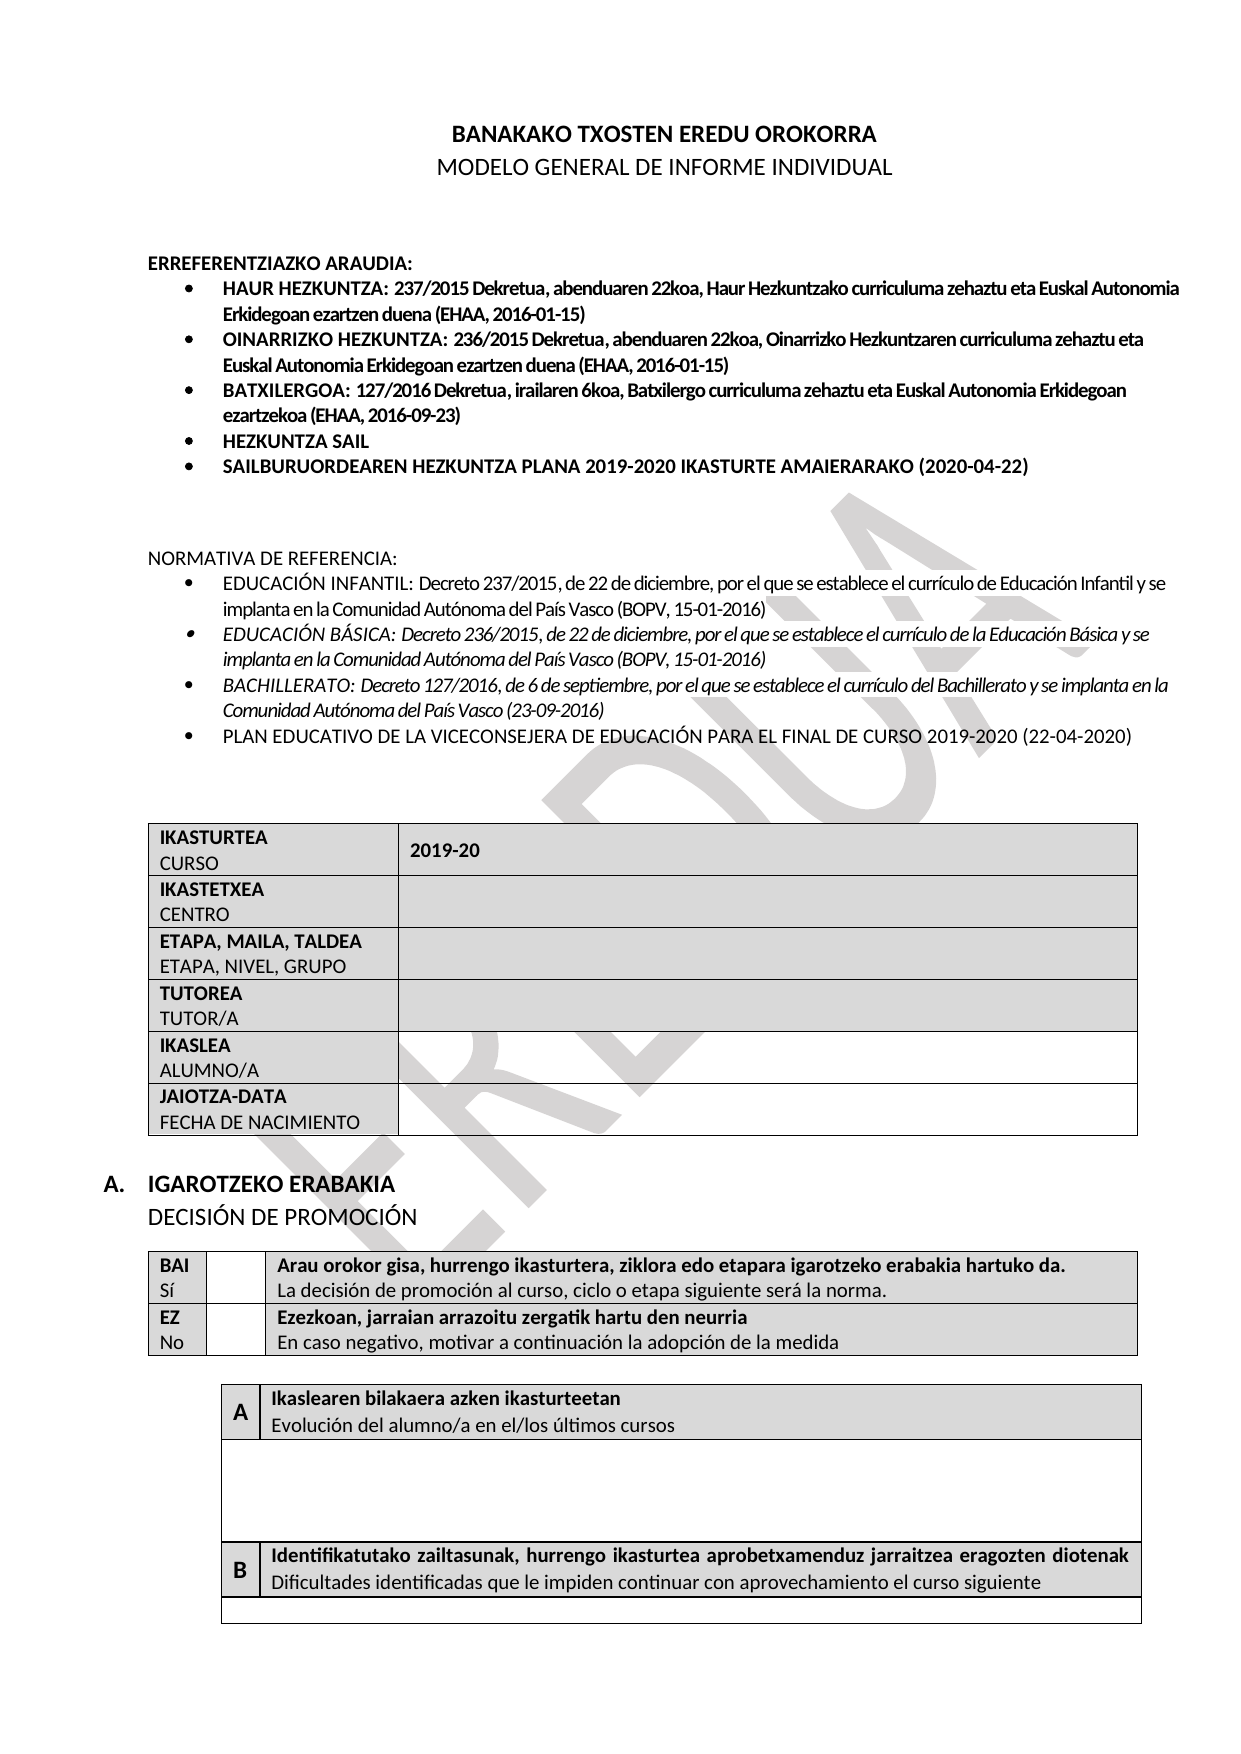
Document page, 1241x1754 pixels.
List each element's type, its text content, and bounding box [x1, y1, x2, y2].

list SAILBURUORDEAREN HEZKUNTZA PLANA 2019-2020 IKASTURTE AMAIERARAKO (2020-04-22) [185, 453, 1181, 479]
list DECISIÓN DE PROMOCIÓN [148, 1201, 1211, 1232]
table_cell [399, 980, 1137, 1031]
table_cell IKASTETXEA CENTRO [149, 876, 398, 927]
list OINARRIZKO HEZKUNTZA: 236/2015 Dekretua, abenduaren 22koa, Oinarrizko Hezkuntzaren curriculuma zehaztu eta Euskal Autonomia Erkidegoan ezartzen duena (EHAA, 2016-01-15) [729, 326, 1181, 377]
table_cell B [222, 1543, 259, 1596]
text MODELO GENERAL DE INFORME INDIVIDUAL [148, 151, 1181, 182]
list PLAN EDUCATIVO DE LA VICECONSEJERA DE EDUCACIÓN PARA EL FINAL DE CURSO 2019-2020 (22-04-2020) [185, 723, 1181, 748]
list BACHILLERATO: Decreto 127/2016, de 6 de septiembre, por el que se establece el currículo del Bachillerato y se implanta en la Comunidad Autónoma del País Vasco (23-09-2016) [185, 672, 1181, 723]
table_cell [222, 1598, 1141, 1623]
text ERREFERENTZIAZKO ARAUDIA: [148, 250, 1181, 276]
list HAUR HEZKUNTZA: 237/2015 Dekretua, abenduaren 22koa, Haur Hezkuntzako curriculuma zehaztu eta Euskal Autonomia Erkidegoan ezartzen duena (EHAA, 2016-01-15) [586, 276, 1181, 326]
table_cell [399, 1084, 1137, 1134]
table_cell ETAPA, MAILA, TALDEA ETAPA, NIVEL, GRUPO [149, 928, 398, 979]
table_cell JAIOTZA-DATA FECHA DE NACIMIENTO [149, 1084, 398, 1134]
list EDUCACIÓN INFANTIL: Decreto 237/2015, de 22 de diciembre, por el que se establece el currículo de Educación Infantil y se implanta en la Comunidad Autónoma del País Vasco (BOPV, 15-01-2016) [766, 570, 1181, 621]
table_header [207, 1252, 265, 1303]
list EDUCACIÓN INFANTIL: Decreto 237/2015, de 22 de diciembre, por el que se establece el currículo de Educación Infantil y se implanta en la Comunidad Autónoma del País Vasco (BOPV, 15-01-2016) [185, 570, 419, 621]
text BANAKAKO TXOSTEN EREDU OROKORRA [148, 118, 1181, 149]
table_header 2019-20 [399, 824, 1137, 875]
table_cell EZ No [149, 1304, 206, 1355]
list EDUCACIÓN BÁSICA: Decreto 236/2015, de 22 de diciembre, por el que se establece el currículo de la Educación Básica y se implanta en la Comunidad Autónoma del País Vasco (BOPV, 15-01-2016) [766, 621, 1181, 672]
table_cell [207, 1304, 265, 1355]
text NORMATIVA DE REFERENCIA: [148, 545, 1181, 570]
table_cell Identifikatutako zailtasunak, hurrengo ikasturtea aprobetxamenduz jarraitzea eragozten diotenak Dificultades identificadas que le impiden continuar con aprovechamiento el curso siguiente [261, 1543, 1141, 1596]
table_cell IKASLEA ALUMNO/A [149, 1032, 398, 1083]
table_header Arau orokor gisa, hurrengo ikasturtera, ziklora edo etapara igarotzeko erabakia hartuko da. La decisión de promoción al curso, ciclo o etapa siguiente será la norma. [266, 1252, 1137, 1303]
list HAUR HEZKUNTZA: 237/2015 Dekretua, abenduaren 22koa, Haur Hezkuntzako curriculuma zehaztu eta Euskal Autonomia Erkidegoan ezartzen duena (EHAA, 2016-01-15) [185, 276, 394, 326]
list IGAROTZEKO ERABAKIA [103, 1168, 1211, 1199]
list OINARRIZKO HEZKUNTZA: 236/2015 Dekretua, abenduaren 22koa, Oinarrizko Hezkuntzaren curriculuma zehaztu eta Euskal Autonomia Erkidegoan ezartzen duena (EHAA, 2016-01-15) [185, 326, 453, 377]
table_header BAI Sí [149, 1252, 206, 1303]
table_cell [399, 1032, 1137, 1083]
table_cell [399, 928, 1137, 979]
table_header Ikaslearen bilakaera azken ikasturteetan Evolución del alumno/a en el/los últimos cursos [261, 1385, 1141, 1439]
list BATXILERGOA: 127/2016 Dekretua, irailaren 6koa, Batxilergo curriculuma zehaztu eta Euskal Autonomia Erkidegoan ezartzekoa (EHAA, 2016-09-23) [461, 377, 1181, 428]
list BATXILERGOA: 127/2016 Dekretua, irailaren 6koa, Batxilergo curriculuma zehaztu eta Euskal Autonomia Erkidegoan ezartzekoa (EHAA, 2016-09-23) [185, 377, 356, 428]
table_header IKASTURTEA CURSO [149, 824, 398, 875]
table_cell Ezezkoan, jarraian arrazoitu zergatik hartu den neurria En caso negativo, motivar a continuación la adopción de la medida [266, 1304, 1137, 1355]
table_cell [399, 876, 1137, 927]
table_cell [222, 1440, 1141, 1541]
table_cell TUTOREA TUTOR/A [149, 980, 398, 1031]
table_header A [222, 1385, 259, 1439]
list HEZKUNTZA SAIL [185, 428, 1181, 453]
